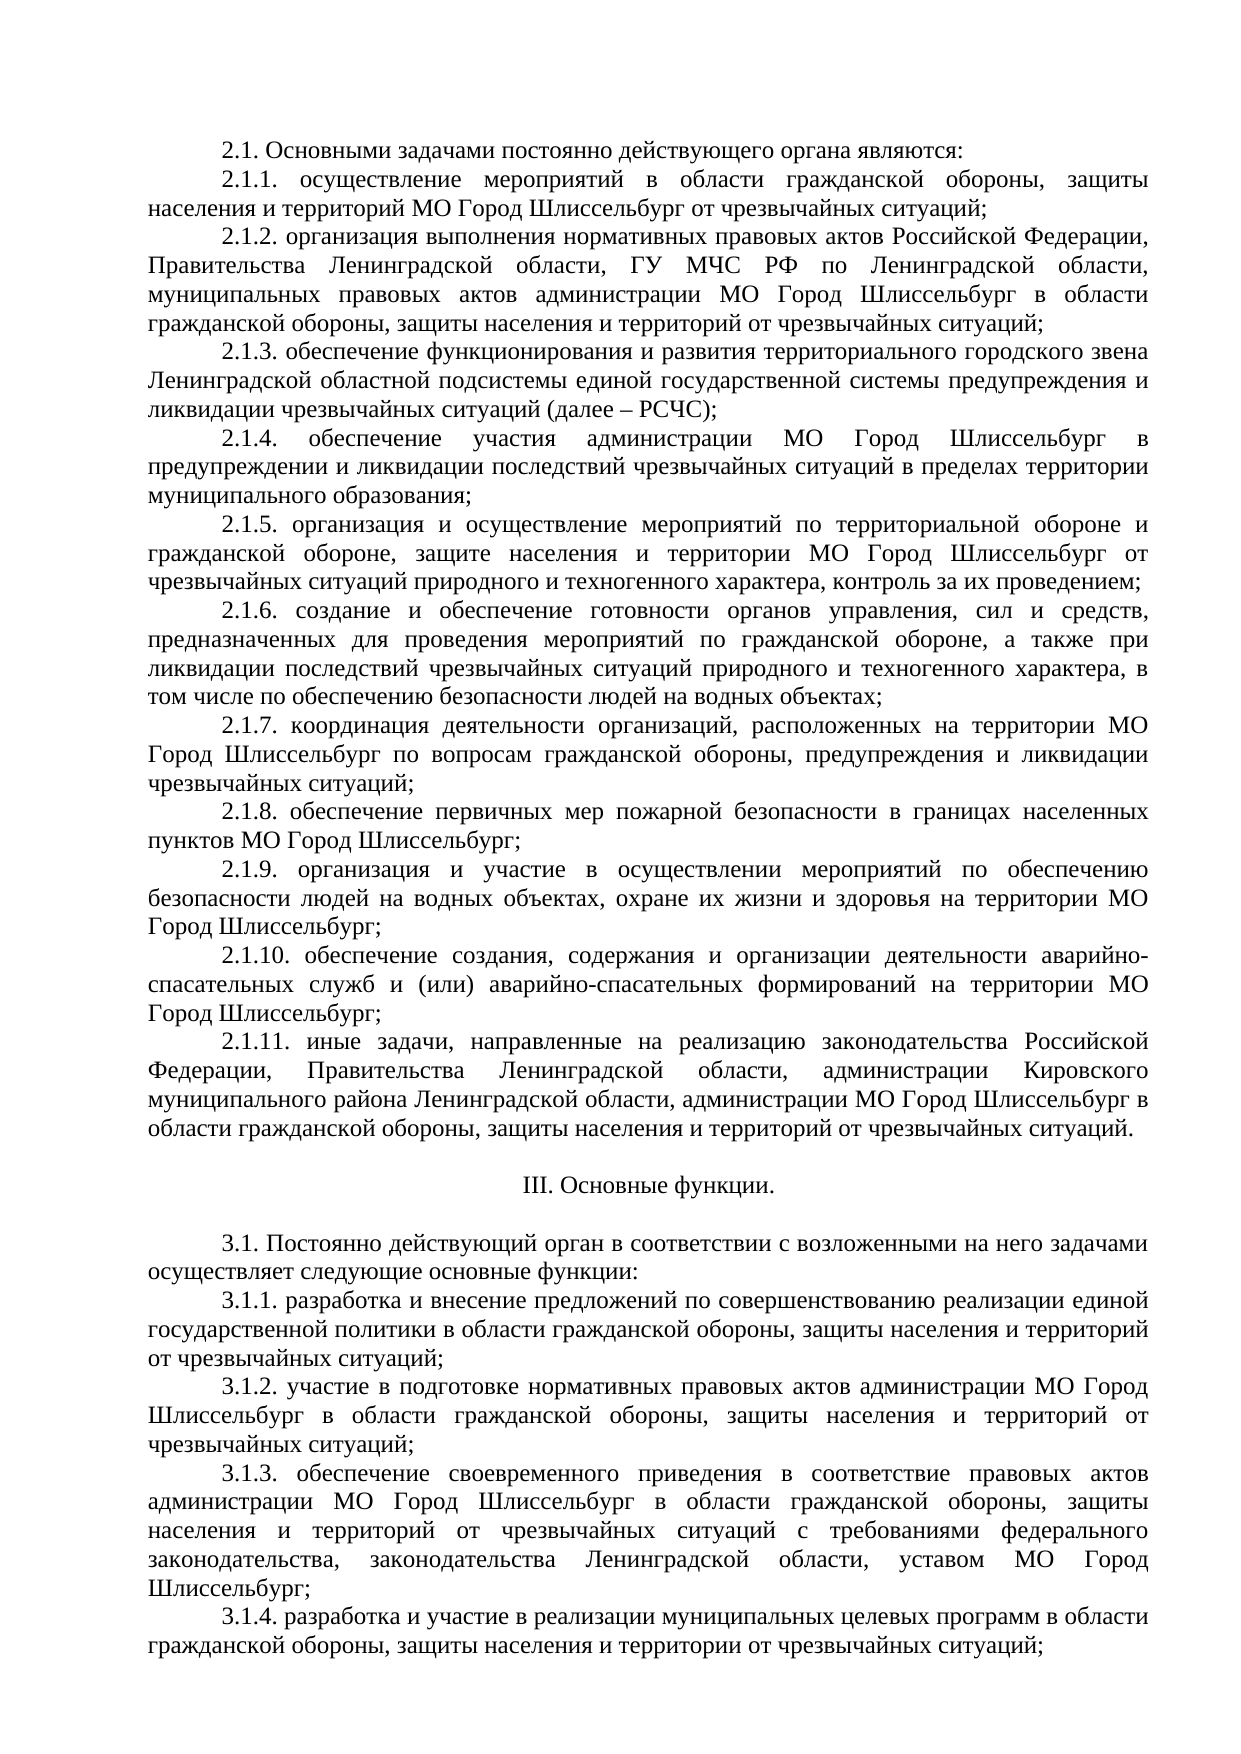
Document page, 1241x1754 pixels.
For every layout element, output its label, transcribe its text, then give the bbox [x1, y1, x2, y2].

text 3.1.2. участие в подготовке нормативных правовых актов администрации МО Город Шлиссельбург в области гражданской обороны, защиты населения и территорий от чрезвычайных ситуаций; [148, 1371, 1149, 1458]
text 3.1.3. обеспечение своевременного приведения в соответствие правовых актов администрации МО Город Шлиссельбург в области гражданской обороны, защиты населения и территорий от чрезвычайных ситуаций с требованиями федерального законодательства, законодательства Ленинградской области, уставом МО Город Шлиссельбург; [148, 1458, 1149, 1601]
text 3.1. Постоянно действующий орган в соответствии с возложенными на него задачами осуществляет следующие основные функции: [148, 1228, 1149, 1285]
text 3.1.1. разработка и внесение предложений по совершенствованию реализации единой государственной политики в области гражданской обороны, защиты населения и территорий от чрезвычайных ситуаций; [148, 1285, 1149, 1371]
text 2.1.5. организация и осуществление мероприятий по территориальной обороне и гражданской обороне, защите населения и территории МО Город Шлиссельбург от чрезвычайных ситуаций природного и техногенного характера, контроль за их проведением; [148, 509, 1149, 595]
text III. Основные функции. [148, 1170, 1149, 1199]
text 2.1.8. обеспечение первичных мер пожарной безопасности в границах населенных пунктов МО Город Шлиссельбург; [148, 796, 1149, 854]
text 2.1.1. осуществление мероприятий в области гражданской обороны, защиты населения и территорий МО Город Шлиссельбург от чрезвычайных ситуаций; [148, 164, 1149, 221]
text 2.1.2. организация выполнения нормативных правовых актов Российской Федерации, Правительства Ленинградской области, ГУ МЧС РФ по Ленинградской области, муниципальных правовых актов администрации МО Город Шлиссельбург в области гражданской обороны, защиты населения и территорий от чрезвычайных ситуаций; [148, 221, 1149, 336]
text 2.1.4. обеспечение участия администрации МО Город Шлиссельбург в предупреждении и ликвидации последствий чрезвычайных ситуаций в пределах территории муниципального образования; [148, 423, 1149, 509]
text 2.1.6. создание и обеспечение готовности органов управления, сил и средств, предназначенных для проведения мероприятий по гражданской обороне, а также при ликвидации последствий чрезвычайных ситуаций природного и техногенного характера, в том числе по обеспечению безопасности людей на водных объектах; [148, 595, 1149, 710]
text 2.1.7. координация деятельности организаций, расположенных на территории МО Город Шлиссельбург по вопросам гражданской обороны, предупреждения и ликвидации чрезвычайных ситуаций; [148, 710, 1149, 796]
text 2.1.9. организация и участие в осуществлении мероприятий по обеспечению безопасности людей на водных объектах, охране их жизни и здоровья на территории МО Город Шлиссельбург; [148, 854, 1149, 940]
text 2.1.11. иные задачи, направленные на реализацию законодательства Российской Федерации, Правительства Ленинградской области, администрации Кировского муниципального района Ленинградской области, администрации МО Город Шлиссельбург в области гражданской обороны, защиты населения и территорий от чрезвычайных ситуаций. [148, 1026, 1149, 1141]
text 3.1.4. разработка и участие в реализации муниципальных целевых программ в области гражданской обороны, защиты населения и территории от чрезвычайных ситуаций; [148, 1601, 1149, 1659]
text 2.1.10. обеспечение создания, содержания и организации деятельности аварийно-спасательных служб и (или) аварийно-спасательных формирований на территории МО Город Шлиссельбург; [148, 940, 1149, 1026]
text 2.1. Основными задачами постоянно действующего органа являются: [148, 135, 1149, 164]
text 2.1.3. обеспечение функционирования и развития территориального городского звена Ленинградской областной подсистемы единой государственной системы предупреждения и ликвидации чрезвычайных ситуаций (далее – РСЧС); [148, 336, 1149, 423]
